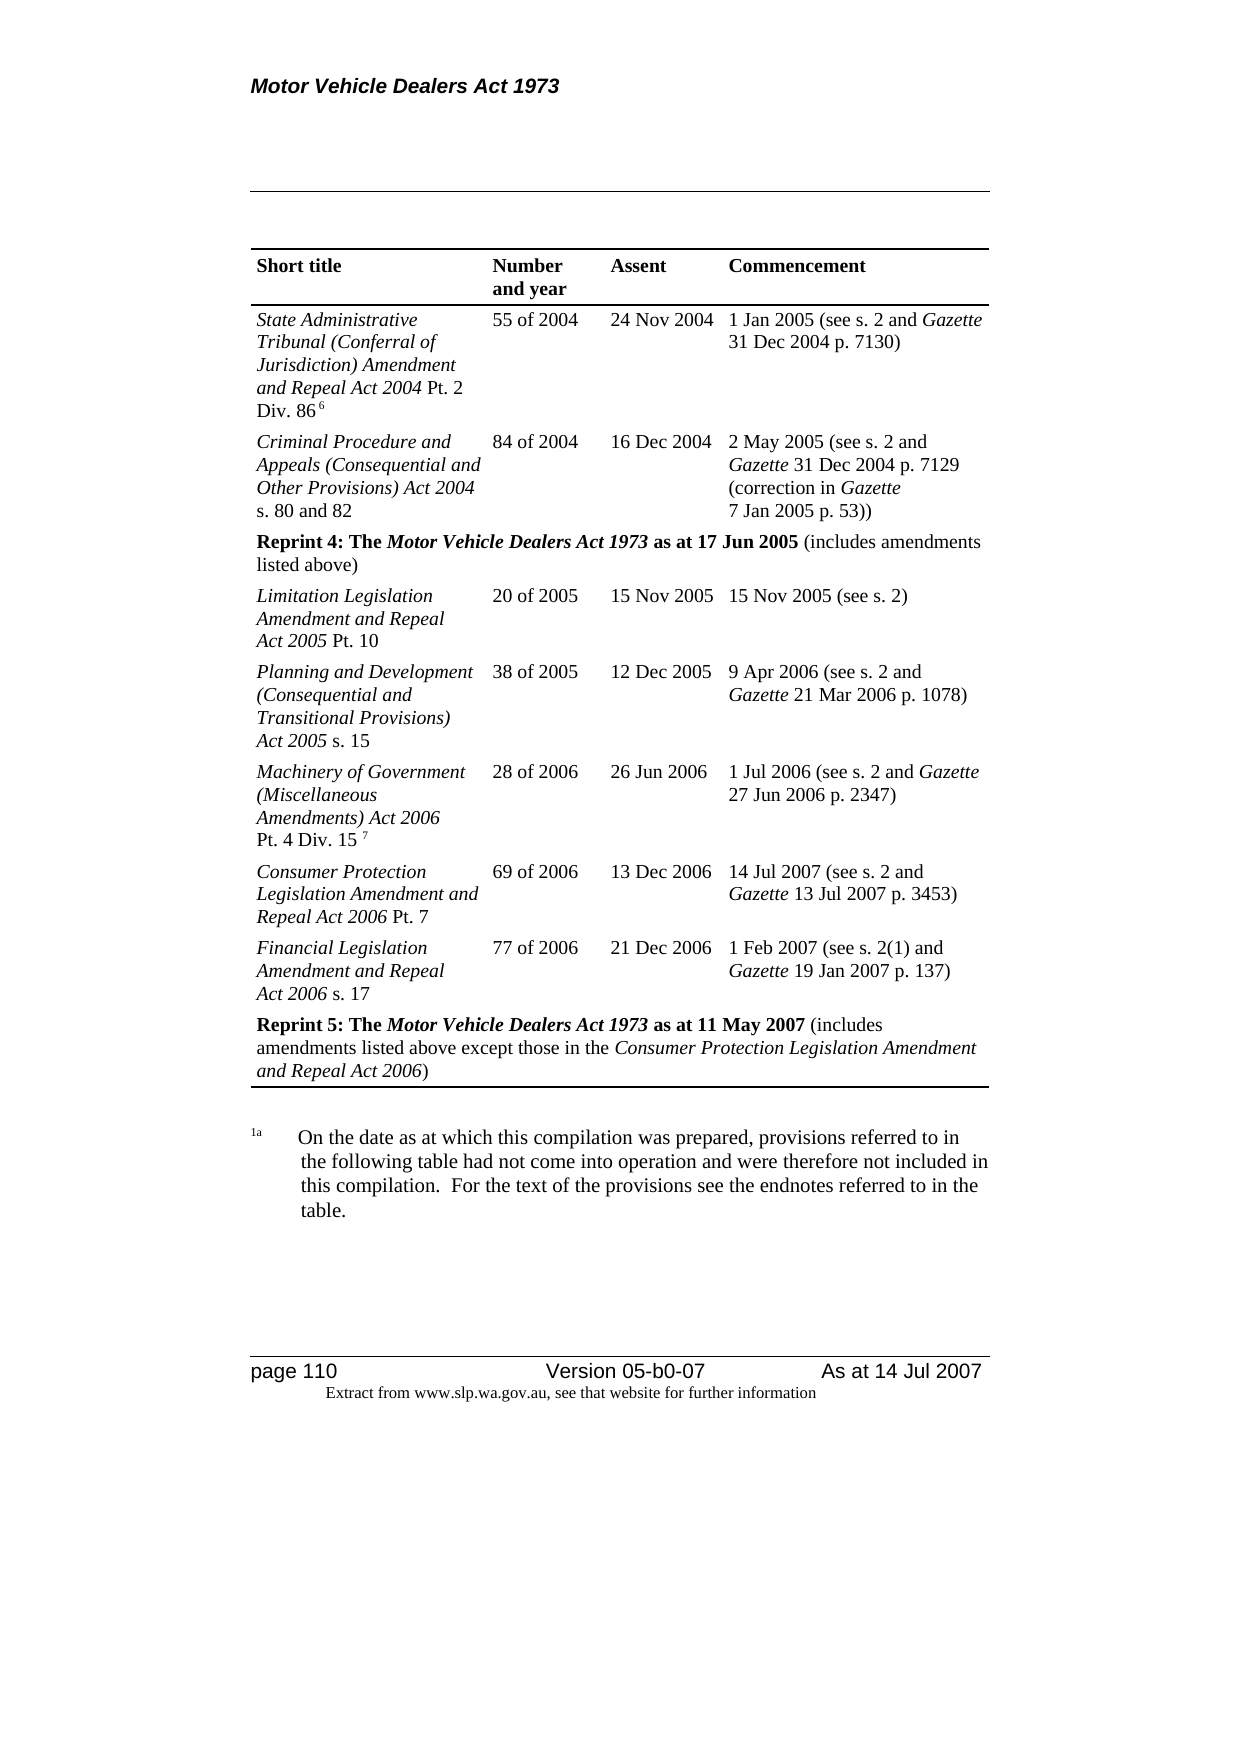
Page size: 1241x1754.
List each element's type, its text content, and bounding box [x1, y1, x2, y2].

table_cell 16 Dec 2004 [605, 426, 722, 526]
table_cell 21 Dec 2006 [605, 932, 722, 1009]
table_cell 84 of 2004 [487, 426, 604, 526]
table_cell Machinery of Government (Miscellaneous Amendments) Act 2006 Pt. 4 Div. 15 7 [251, 756, 487, 855]
table_cell Reprint 4: The Motor Vehicle Dealers Act 1973 as at 17 Jun 2005 (includes amendments listed above) [251, 526, 989, 579]
table_cell Consumer Protection Legislation Amendment and Repeal Act 2006 Pt. 7 [251, 855, 487, 932]
table_cell 1 Jul 2006 (see s. 2 and Gazette 27 Jun 2006 p. 2347) [723, 756, 989, 855]
table_cell 2 May 2005 (see s. 2 and Gazette 31 Dec 2004 p. 7129 (correction in Gazette 7 Jan 2005 p. 53)) [723, 426, 989, 526]
table_cell 24 Nov 2004 [605, 306, 722, 426]
table_cell 26 Jun 2006 [605, 756, 722, 855]
table_cell 1 Jan 2005 (see s. 2 and Gazette 31 Dec 2004 p. 7130) [723, 306, 989, 426]
table_cell 20 of 2005 [487, 580, 604, 656]
table_cell 77 of 2006 [487, 932, 604, 1009]
table_cell 15 Nov 2005 (see s. 2) [723, 580, 989, 656]
table_cell 38 of 2005 [487, 656, 604, 756]
table_cell 28 of 2006 [487, 756, 604, 855]
table_cell State Administrative Tribunal (Conferral of Jurisdiction) Amendment and Repeal Act 2004 Pt. 2 Div. 86 6 [251, 306, 487, 426]
table_cell 13 Dec 2006 [605, 855, 722, 932]
table_header Short title [251, 250, 487, 303]
table_cell Criminal Procedure and Appeals (Consequential and Other Provisions) Act 2004 s. 80 and 82 [251, 426, 487, 526]
table_cell 15 Nov 2005 [605, 580, 722, 656]
table_cell Planning and Development (Consequential and Transitional Provisions) Act 2005 s. 15 [251, 656, 487, 756]
table_cell 69 of 2006 [487, 855, 604, 932]
table_cell 55 of 2004 [487, 306, 604, 426]
table_cell 1 Feb 2007 (see s. 2(1) and Gazette 19 Jan 2007 p. 137) [723, 932, 989, 1009]
text 1a On the date as at which this compilation was prepared, provisions referred to in the following table had not come into operation and were therefore not included in this compilation. For the text of the provisions see the endnotes referred to in the table. [250, 1125, 990, 1222]
table_cell Limitation Legislation Amendment and Repeal Act 2005 Pt. 10 [251, 580, 487, 656]
table_cell Financial Legislation Amendment and Repeal Act 2006 s. 17 [251, 932, 487, 1009]
table_header Commencement [723, 250, 989, 303]
table_header Assent [605, 250, 722, 303]
table_cell 14 Jul 2007 (see s. 2 and Gazette 13 Jul 2007 p. 3453) [723, 855, 989, 932]
table_cell 12 Dec 2005 [605, 656, 722, 756]
table_header Number and year [487, 250, 604, 303]
table_cell 9 Apr 2006 (see s. 2 and Gazette 21 Mar 2006 p. 1078) [723, 656, 989, 756]
table_cell Reprint 5: The Motor Vehicle Dealers Act 1973 as at 11 May 2007 (includes amendments listed above except those in the Consumer Protection Legislation Amendment and Repeal Act 2006) [251, 1009, 989, 1086]
